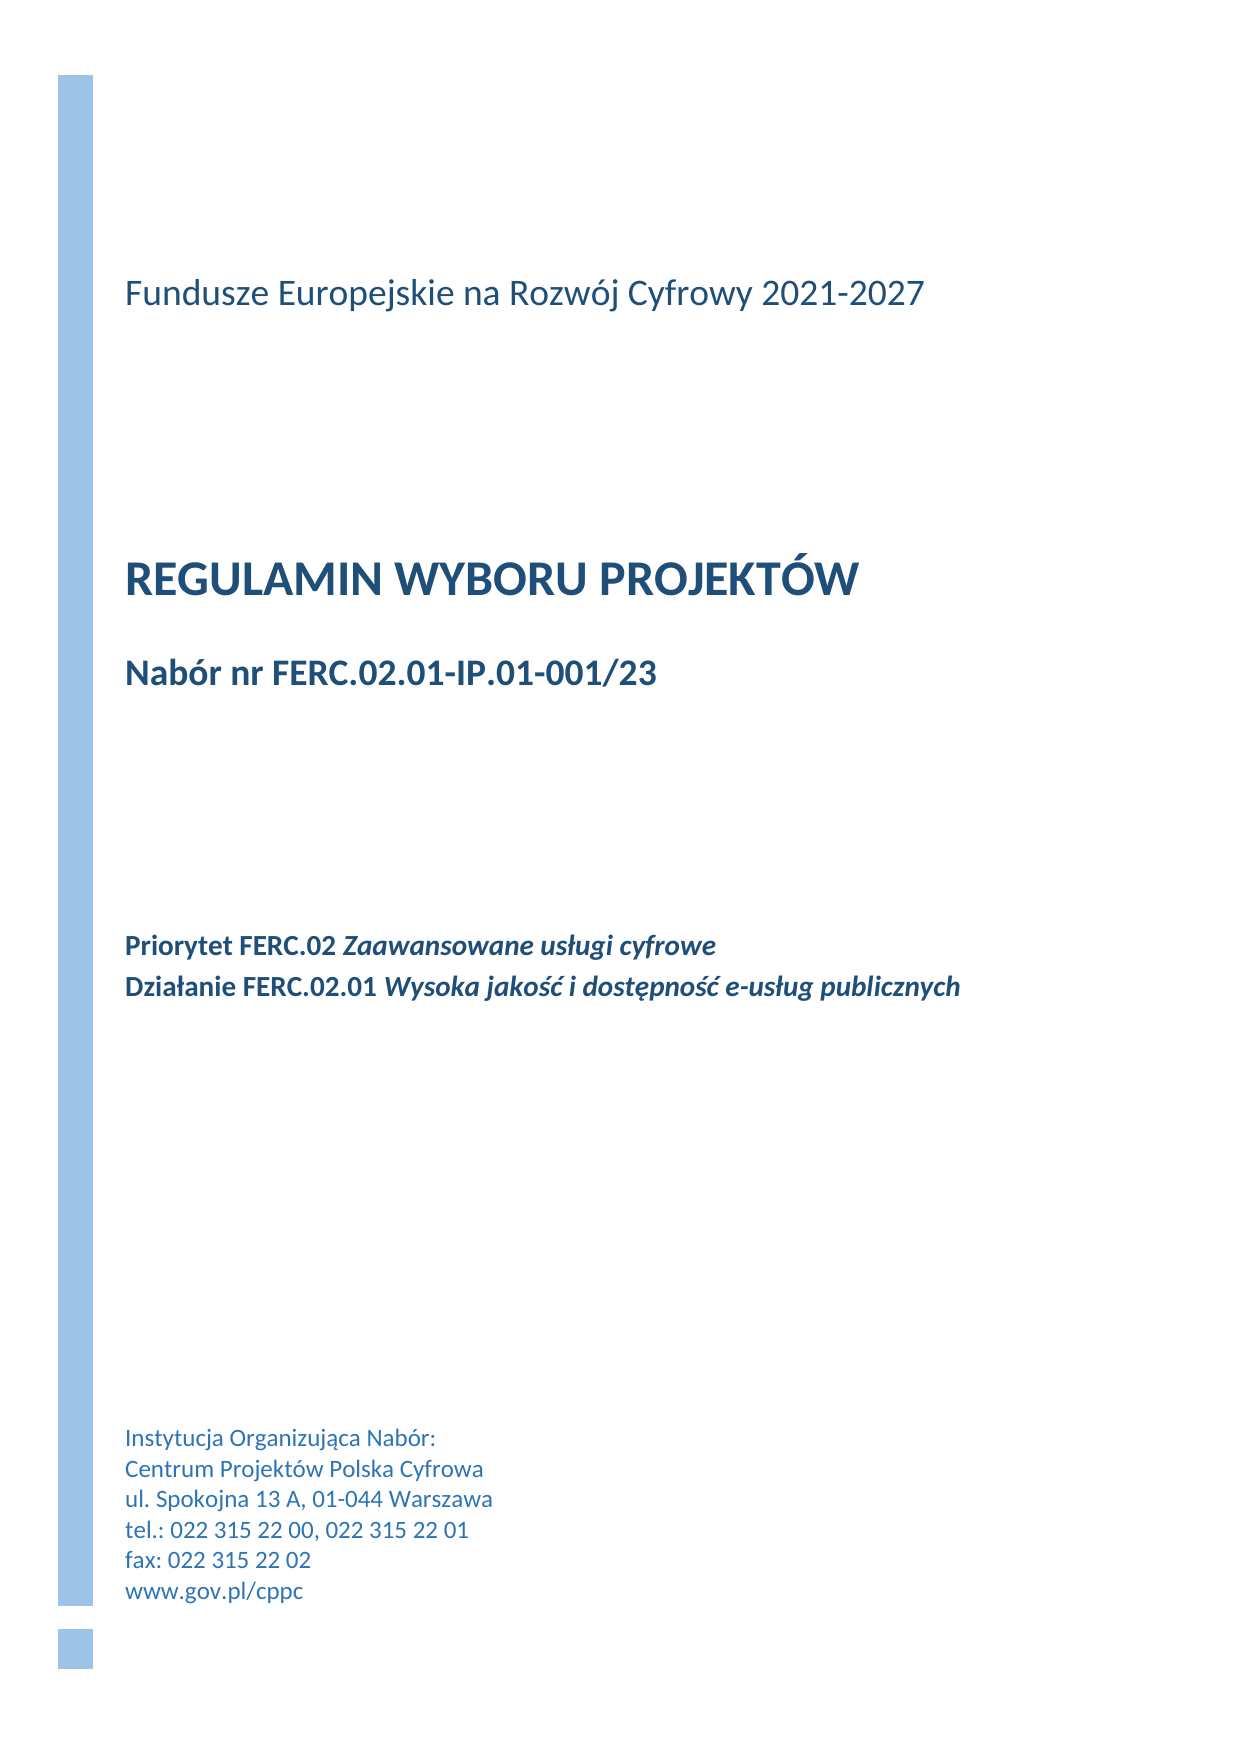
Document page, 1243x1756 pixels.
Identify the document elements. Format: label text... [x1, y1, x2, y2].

text fax: 022 315 22 02 [125, 1544, 1004, 1575]
text Priorytet FERC.02 Zaawansowane usługi cyfrowe [125, 927, 1100, 963]
text Nabór nr FERC.02.01-IP.01-001/23 [125, 649, 1107, 695]
text www.gov.pl/cppc [125, 1575, 1004, 1606]
text Fundusze Europejskie na Rozwój Cyfrowy 2021-2027 [125, 269, 1107, 314]
text Instytucja Organizująca Nabór: [125, 1422, 1004, 1453]
text Centrum Projektów Polska Cyfrowa ul. Spokojna 13 A, 01-044 Warszawa [125, 1453, 1004, 1514]
text REGULAMIN WYBORU PROJEKTÓW [125, 547, 1107, 608]
text Działanie FERC.02.01 Wysoka jakość i dostępność e-usług publicznych [125, 968, 1100, 1004]
text tel.: 022 315 22 00, 022 315 22 01 [125, 1514, 1004, 1544]
